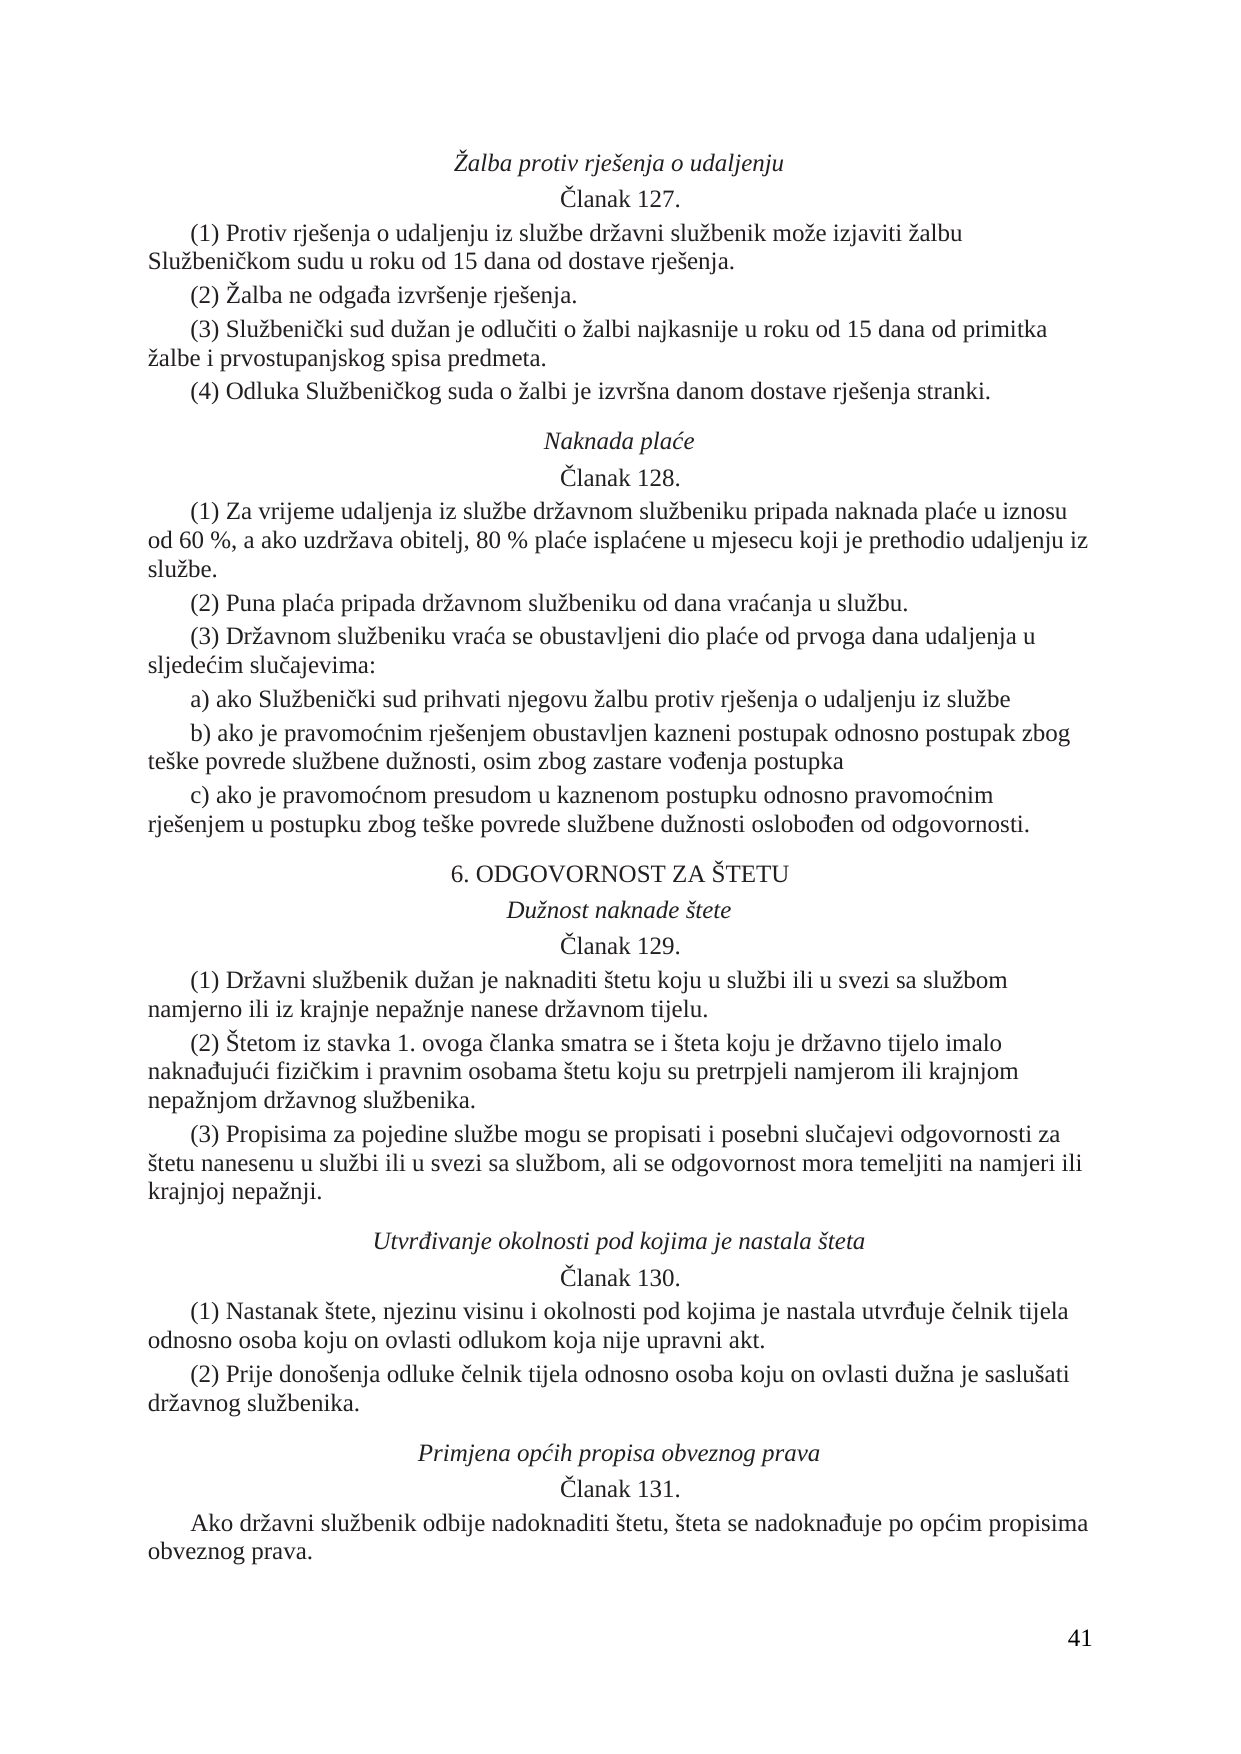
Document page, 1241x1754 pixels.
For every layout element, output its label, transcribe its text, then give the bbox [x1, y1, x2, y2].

text Žalba protiv rješenja o udaljenju [148, 148, 1093, 176]
text (1) Za vrijeme udaljenja iz službe državnom službeniku pripada naknada plaće u iznosu od 60 %, a ako uzdržava obitelj, 80 % plaće isplaćene u mjesecu koji je prethodio udaljenju iz službe. [148, 496, 1093, 583]
text (2) Žalba ne odgađa izvršenje rješenja. [148, 280, 1093, 309]
text Članak 131. [148, 1474, 1093, 1503]
text (1) Nastanak štete, njezinu visinu i okolnosti pod kojima je nastala utvrđuje čelnik tijela odnosno osoba koju on ovlasti odlukom koja nije upravni akt. [148, 1296, 1093, 1354]
text Utvrđivanje okolnosti pod kojima je nastala šteta [148, 1226, 1093, 1255]
text (2) Prije donošenja odluke čelnik tijela odnosno osoba koju on ovlasti dužna je saslušati državnog službenika. [148, 1359, 1093, 1416]
text c) ako je pravomoćnom presudom u kaznenom postupku odnosno pravomoćnim rješenjem u postupku zbog teške povrede službene dužnosti oslobođen od odgovornosti. [148, 780, 1093, 838]
text (3) Državnom službeniku vraća se obustavljeni dio plaće od prvoga dana udaljenja u sljedećim slučajevima: [148, 621, 1093, 679]
text Primjena općih propisa obveznog prava [148, 1438, 1093, 1466]
text Dužnost naknade štete [148, 895, 1093, 924]
text Naknada plaće [148, 426, 1093, 455]
text (4) Odluka Službeničkog suda o žalbi je izvršna danom dostave rješenja stranki. [148, 376, 1093, 405]
text Ako državni službenik odbije nadoknaditi štetu, šteta se nadoknađuje po općim propisima obveznog prava. [148, 1508, 1093, 1565]
text (1) Državni službenik dužan je naknaditi štetu koju u službi ili u svezi sa službom namjerno ili iz krajnje nepažnje nanese državnom tijelu. [148, 965, 1093, 1023]
text (1) Protiv rješenja o udaljenju iz službe državni službenik može izjaviti žalbu Službeničkom sudu u roku od 15 dana od dostave rješenja. [148, 218, 1093, 275]
text a) ako Službenički sud prihvati njegovu žalbu protiv rješenja o udaljenju iz službe [148, 684, 1093, 713]
text (3) Propisima za pojedine službe mogu se propisati i posebni slučajevi odgovornosti za štetu nanesenu u službi ili u svezi sa službom, ali se odgovornost mora temeljiti na namjeri ili krajnjoj nepažnji. [148, 1119, 1093, 1205]
text b) ako je pravomoćnim rješenjem obustavljen kazneni postupak odnosno postupak zbog teške povrede službene dužnosti, osim zbog zastare vođenja postupka [148, 718, 1093, 775]
text Članak 130. [148, 1263, 1093, 1291]
text 6. ODGOVORNOST ZA ŠTETU [148, 859, 1093, 888]
text (2) Štetom iz stavka 1. ovoga članka smatra se i šteta koju je državno tijelo imalo naknađujući fizičkim i pravnim osobama štetu koju su pretrpjeli namjerom ili krajnjom nepažnjom državnog službenika. [148, 1028, 1093, 1114]
text Članak 128. [148, 463, 1093, 491]
text Članak 129. [148, 931, 1093, 960]
text (2) Puna plaća pripada državnom službeniku od dana vraćanja u službu. [148, 588, 1093, 616]
text (3) Službenički sud dužan je odlučiti o žalbi najkasnije u roku od 15 dana od primitka žalbe i prvostupanjskog spisa predmeta. [148, 314, 1093, 371]
text Članak 127. [148, 184, 1093, 213]
